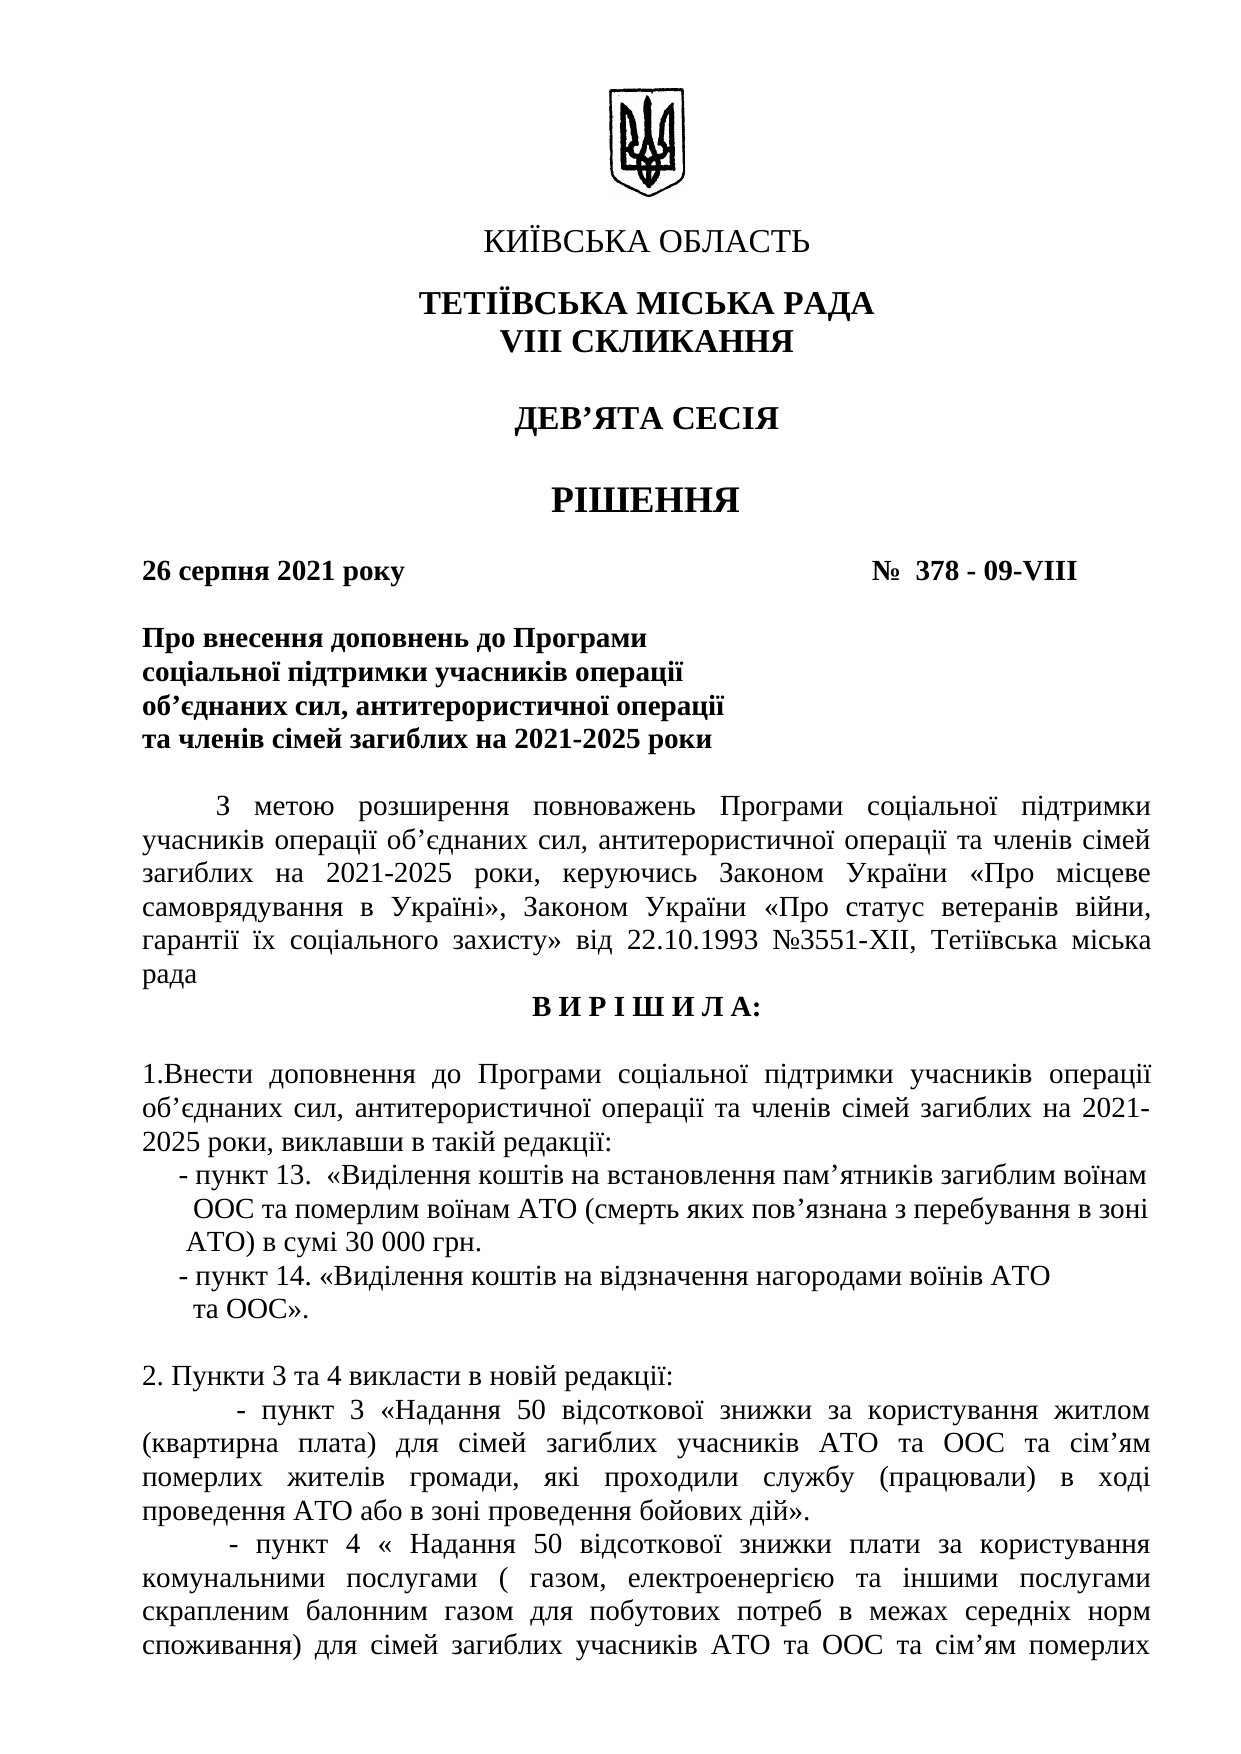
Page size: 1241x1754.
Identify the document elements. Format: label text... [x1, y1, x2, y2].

text 2. Пункти 3 та 4 викласти в новій редакції: [142, 1358, 1152, 1392]
text - пункт 14. «Виділення коштів на відзначення нагородами воїнів АТО [142, 1258, 1152, 1291]
text 1.Внести доповнення до Програми соціальної підтримки учасників операції об’єднаних сил, антитерористичної операції та членів сімей загиблих на 2021-2025 роки, виклавши в такій редакції: [142, 1057, 1152, 1157]
subtitle З метою розширення повноважень Програми соціальної підтримки учасників операції об’єднаних сил, антитерористичної операції та членів сімей загиблих на 2021-2025 роки, керуючись Законом України «Про місцеве самоврядування в Україні», Законом України «Про статус ветеранів війни, гарантії їх соціального захисту» від 22.10.1993 №3551-XII, Тетіївська міська рада [142, 788, 1152, 989]
text 26 серпня 2021 року № 378 - 09-VIII [142, 553, 1144, 587]
subtitle об’єднаних сил, антитерористичної операції [142, 688, 1152, 721]
text та ООС». [142, 1291, 1152, 1325]
picture [608, 88, 686, 197]
text РІШЕННЯ [142, 477, 1149, 520]
subtitle Про внесення доповнень до Програми [142, 621, 1152, 654]
text ООС та померлим воїнам АТО (смерть яких пов’язнана з перебування в зоні [142, 1191, 1152, 1224]
subtitle соціальної підтримки учасників операції [142, 654, 1152, 688]
text КИЇВСЬКА ОБЛАСТЬ [142, 221, 1152, 259]
text ДЕВ’ЯТА СЕСІЯ [142, 398, 1152, 436]
text АТО) в сумі 30 000 грн. [142, 1224, 1152, 1258]
text - пункт 3 «Надання 50 відсоткової знижки за користування житлом (квартирна плата) для сімей загиблих учасників АТО та ООС та сім’ям померлих жителів громади, які проходили службу (працювали) в ході проведення АТО або в зоні проведення бойових дій». [142, 1392, 1152, 1526]
text VIII СКЛИКАННЯ [142, 321, 1152, 360]
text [142, 1526, 1152, 1660]
text ТЕТІЇВСЬКА МІСЬКА РАДА [142, 283, 1152, 321]
text - пункт 13. «Виділення коштів на встановлення пам’ятників загиблим воїнам [142, 1157, 1152, 1191]
text В И Р І Ш И Л А: [142, 989, 1152, 1023]
subtitle та членів сімей загиблих на 2021-2025 роки [142, 721, 1152, 755]
